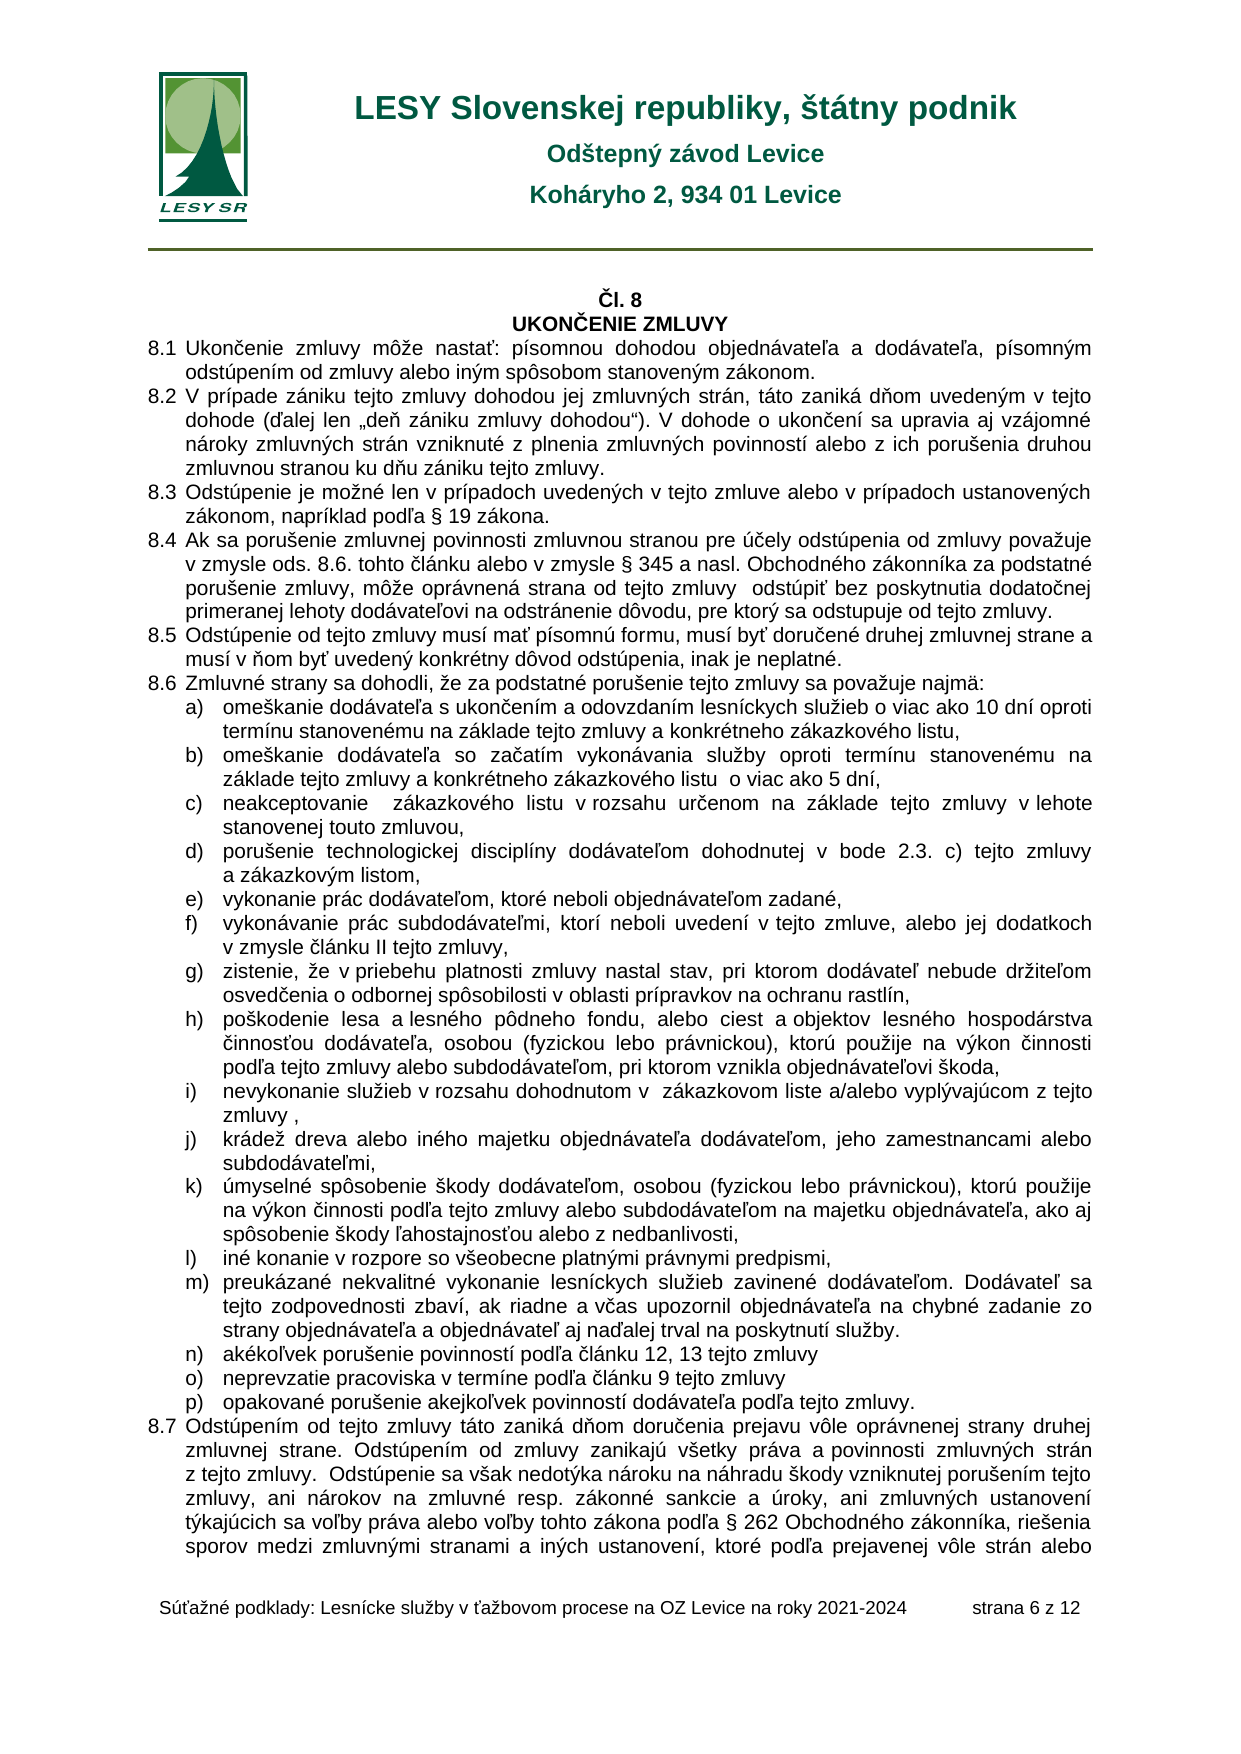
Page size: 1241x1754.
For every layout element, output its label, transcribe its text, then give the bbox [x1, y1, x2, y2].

list Ak sa porušenie zmluvnej povinnosti zmluvnou stranou pre účely odstúpenia od zmluvy považuje v zmysle ods. 8.6. tohto článku alebo v zmysle § 345 a nasl. Obchodného zákonníka za podstatné porušenie zmluvy, môže oprávnená strana od tejto zmluvy odstúpiť bez poskytnutia dodatočnej primeranej lehoty dodávateľovi na odstránenie dôvodu, pre ktorý sa odstupuje od tejto zmluvy. [148, 527, 1093, 623]
list iné konanie v rozpore so všeobecne platnými právnymi predpismi, [185, 1246, 1093, 1270]
list omeškanie dodávateľa s ukončením a odovzdaním lesníckych služieb o viac ako 10 dní oproti termínu stanovenému na základe tejto zmluvy a konkrétneho zákazkového listu, [185, 695, 1093, 743]
list Odstúpenie je možné len v prípadoch uvedených v tejto zmluve alebo v prípadoch ustanovených zákonom, napríklad podľa § 19 zákona. [148, 479, 1093, 527]
list akékoľvek porušenie povinností podľa článku 12, 13 tejto zmluvy [185, 1342, 1093, 1366]
list Ukončenie zmluvy môže nastať: písomnou dohodou objednávateľa a dodávateľa, písomným odstúpením od zmluvy alebo iným spôsobom stanoveným zákonom. [148, 336, 1093, 384]
list poškodenie lesa a lesného pôdneho fondu, alebo ciest a objektov lesného hospodárstva činnosťou dodávateľa, osobou (fyzickou lebo právnickou), ktorú použije na výkon činnosti podľa tejto zmluvy alebo subdodávateľom, pri ktorom vznikla objednávateľovi škoda, [185, 1007, 1093, 1078]
list vykonávanie prác subdodávateľmi, ktorí neboli uvedení v tejto zmluve, alebo jej dodatkoch v zmysle článku II tejto zmluvy, [185, 911, 1093, 959]
list V prípade zániku tejto zmluvy dohodou jej zmluvných strán, táto zaniká dňom uvedeným v tejto dohode (ďalej len „deň zániku zmluvy dohodou“). V dohode o ukončení sa upravia aj vzájomné nároky zmluvných strán vzniknuté z plnenia zmluvných povinností alebo z ich porušenia druhou zmluvnou stranou ku dňu zániku tejto zmluvy. [148, 384, 1093, 479]
list opakované porušenie akejkoľvek povinností dodávateľa podľa tejto zmluvy. [185, 1390, 1093, 1414]
list krádež dreva alebo iného majetku objednávateľa dodávateľom, jeho zamestnancami alebo subdodávateľmi, [185, 1126, 1093, 1174]
list vykonanie prác dodávateľom, ktoré neboli objednávateľom zadané, [185, 887, 1093, 911]
text Čl. 8 [148, 288, 1093, 312]
list nevykonanie služieb v rozsahu dohodnutom v zákazkovom liste a/alebo vyplývajúcom z tejto zmluvy , [185, 1078, 1093, 1126]
list preukázané nekvalitné vykonanie lesníckych služieb zavinené dodávateľom. Dodávateľ sa tejto zodpovednosti zbaví, ak riadne a včas upozornil objednávateľa na chybné zadanie zo strany objednávateľa a objednávateľ aj naďalej trval na poskytnutí služby. [185, 1270, 1093, 1342]
list Zmluvné strany sa dohodli, že za podstatné porušenie tejto zmluvy sa považuje najmä: [148, 671, 1093, 695]
list neprevzatie pracoviska v termíne podľa článku 9 tejto zmluvy [185, 1366, 1093, 1390]
text UKONČENIE ZMLUVY [148, 312, 1093, 336]
list Odstúpenie od tejto zmluvy musí mať písomnú formu, musí byť doručené druhej zmluvnej strane a musí v ňom byť uvedený konkrétny dôvod odstúpenia, inak je neplatné. [148, 623, 1093, 671]
list omeškanie dodávateľa so začatím vykonávania služby oproti termínu stanovenému na základe tejto zmluvy a konkrétneho zákazkového listu o viac ako 5 dní, [185, 743, 1093, 791]
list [148, 1414, 1093, 1558]
list neakceptovanie zákazkového listu v rozsahu určenom na základe tejto zmluvy v lehote stanovenej touto zmluvou, [185, 791, 1093, 839]
list porušenie technologickej disciplíny dodávateľom dohodnutej v bode 2.3. c) tejto zmluvy a zákazkovým listom, [185, 839, 1093, 887]
list úmyselné spôsobenie škody dodávateľom, osobou (fyzickou lebo právnickou), ktorú použije na výkon činnosti podľa tejto zmluvy alebo subdodávateľom na majetku objednávateľa, ako aj spôsobenie škody ľahostajnosťou alebo z nedbanlivosti, [185, 1174, 1093, 1246]
list zistenie, že v priebehu platnosti zmluvy nastal stav, pri ktorom dodávateľ nebude držiteľom osvedčenia o odbornej spôsobilosti v oblasti prípravkov na ochranu rastlín, [185, 959, 1093, 1007]
